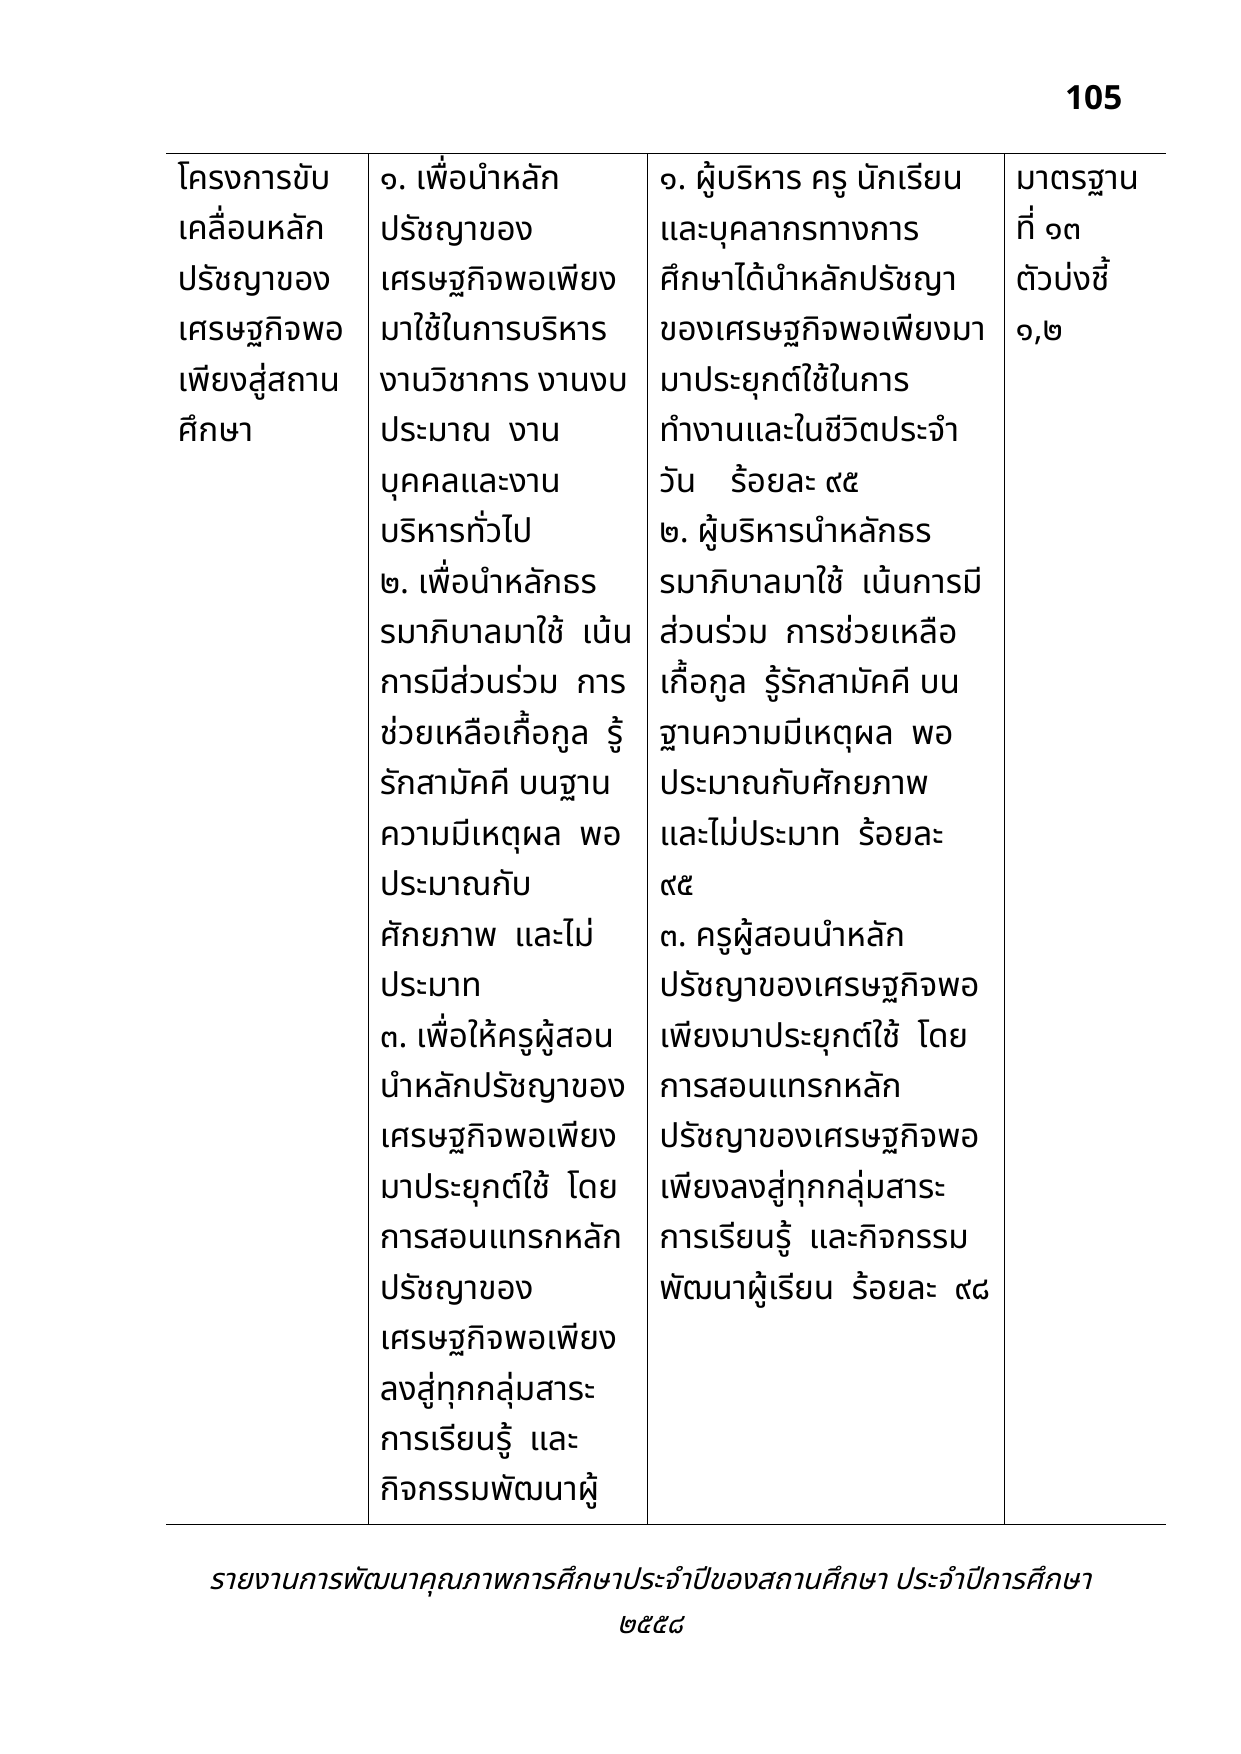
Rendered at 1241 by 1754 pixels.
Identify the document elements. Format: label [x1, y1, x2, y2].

table_cell [648, 154, 1004, 1524]
table_cell [1005, 154, 1166, 1524]
table_cell [166, 154, 368, 1524]
table_cell [369, 154, 647, 1524]
